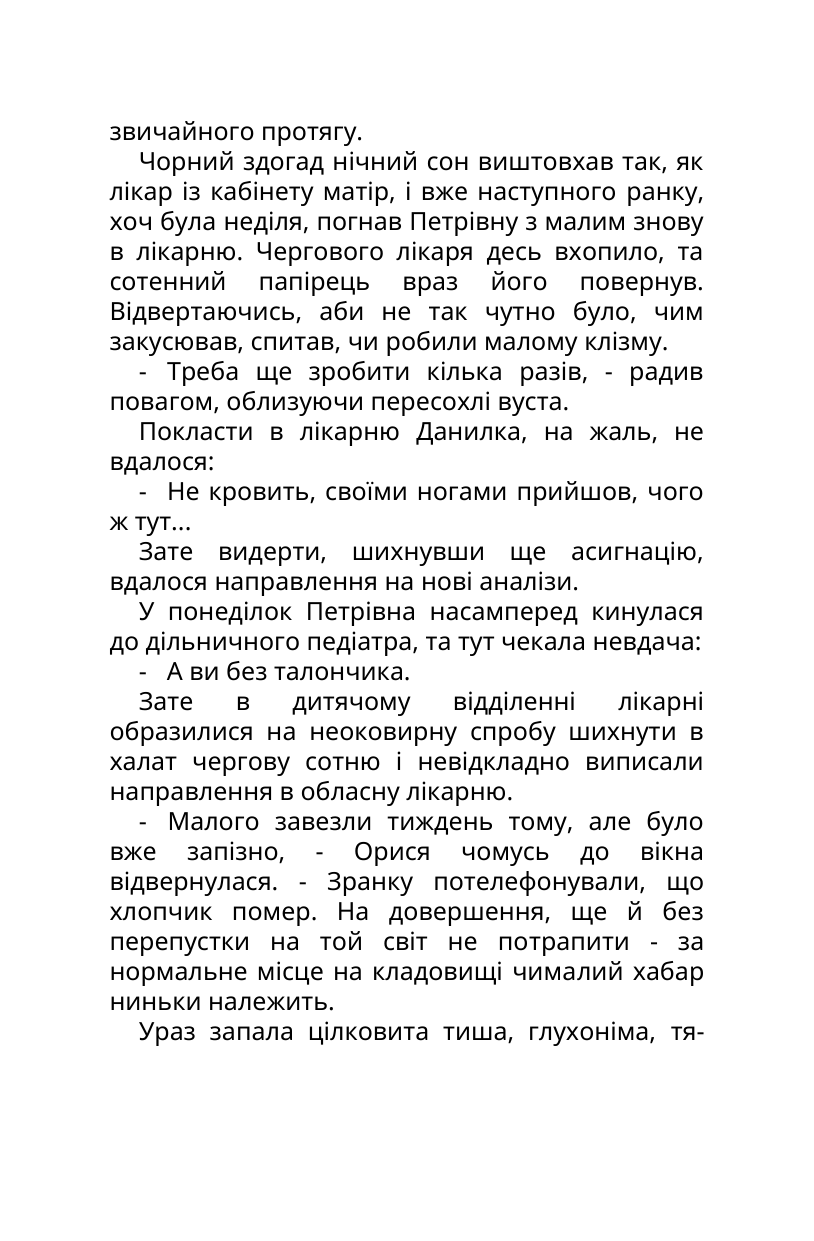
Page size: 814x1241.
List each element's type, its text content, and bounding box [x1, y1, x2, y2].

text Покласти в лікарню Данилка, на жаль, не вдалося: [109, 416, 704, 476]
list А ви без талончика. [109, 656, 750, 686]
list Малого завезли тиждень тому, але було вже запізно, - Орися чомусь до вікна відвернулася. - Зранку потелефонували, що хлопчик помер. На довершення, ще й без перепустки на той світ не потрапити - за нормальне місце на кладовищі чималий хабар ниньки належить. [109, 806, 704, 1016]
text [109, 116, 704, 146]
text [109, 1016, 704, 1046]
text Зате в дитячому відділенні лікарні образилися на неоковирну спробу шихнути в халат чергову сотню і невідкладно виписали направлення в обласну лікарню. [109, 686, 704, 806]
list Не кровить, своїми ногами прийшов, чого ж тут... [109, 476, 704, 536]
text Чорний здогад нічний сон виштовхав так, як лікар із кабінету матір, і вже наступного ранку, хоч була неділя, погнав Петрівну з малим знову в лікарню. Чергового лікаря десь вхопило, та сотенний папірець враз його повернув. Відвертаючись, аби не так чутно було, чим закусював, спитав, чи робили малому клізму. [109, 146, 704, 356]
list Треба ще зробити кілька разів, - радив повагом, облизуючи пересохлі вуста. [109, 356, 704, 416]
text Зате видерти, шихнувши ще асигнацію, вдалося направлення на нові аналізи. [109, 536, 704, 596]
text У понеділок Петрівна насамперед кинулася до дільничного педіатра, та тут чекала невдача: [109, 596, 704, 656]
